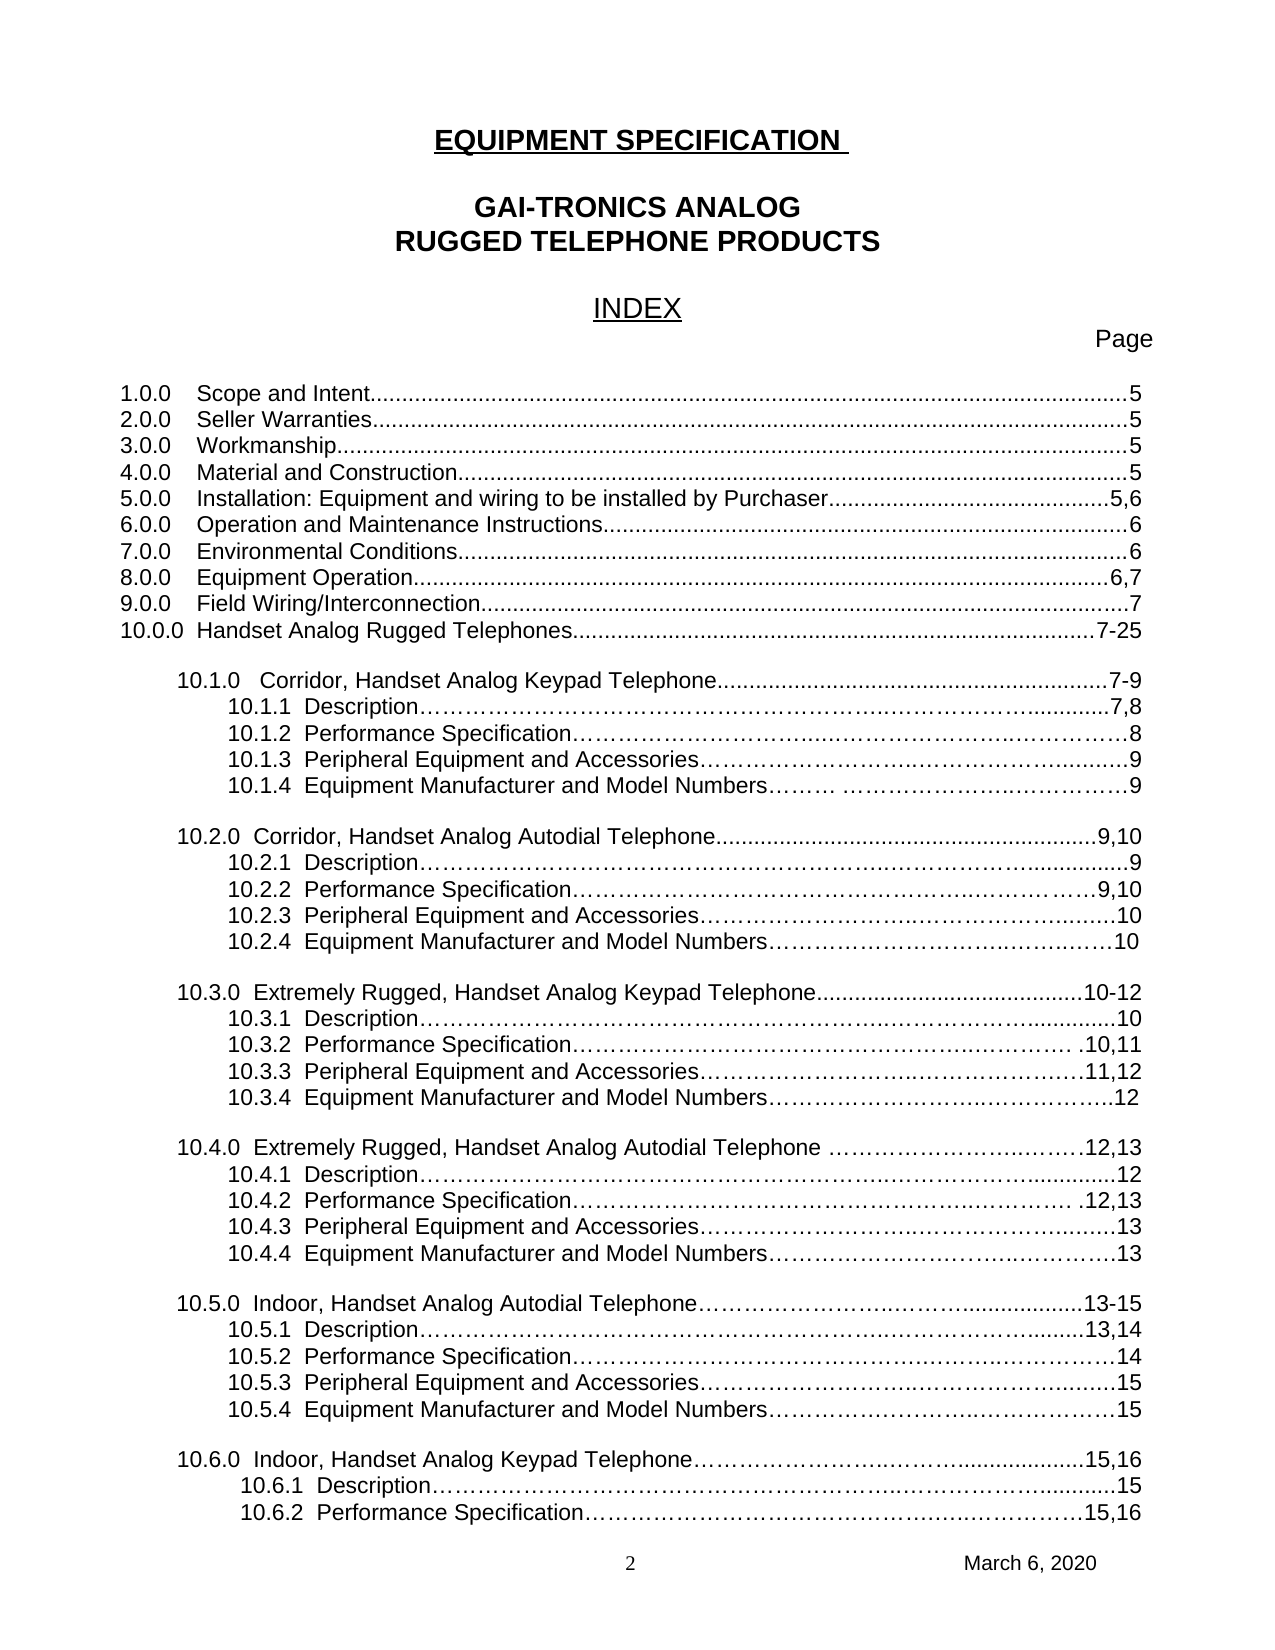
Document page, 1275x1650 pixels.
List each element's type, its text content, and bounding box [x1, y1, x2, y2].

text 1.0.0 Scope and Intent 5 [120, 379, 1155, 406]
text 10.3.3 Peripheral Equipment and Accessories………………………..……………… 11,12 [157, 1058, 1155, 1084]
text 8.0.0 Equipment Operation 6,7 [120, 564, 1155, 590]
text 10.1.4 Equipment Manufacturer and Model Numbers……… …………………..……………9 [157, 772, 1155, 799]
text 10.0.0 Handset Analog Rugged Telephones 7-25 [120, 617, 1155, 643]
text 10.3.0 Extremely Rugged, Handset Analog Keypad Telephone 10-12 [157, 978, 1155, 1005]
text 10.5.4 Equipment Manufacturer and Model Numbers…………… ……..………………15 [157, 1396, 1155, 1422]
text 10.5.2 Performance Specification……………………………………… ……..……………14 [157, 1343, 1155, 1369]
text 9.0.0 Field Wiring/Interconnection ....7 [120, 590, 1155, 617]
text 7.0.0 Environmental Conditions 6 [120, 538, 1155, 564]
text 10.5.0 Indoor, Handset Analog Autodial Telephone……………………..……… 13-15 [176, 1290, 1155, 1316]
text 10.2.3 Peripheral Equipment and Accessories………………………..……………… 10 [157, 902, 1155, 928]
text 2.0.0 Seller Warranties 5 [120, 406, 1155, 432]
text 10.2.4 Equipment Manufacturer and Model Numbers…………………………..……..……10 [157, 928, 1155, 954]
text 10.2.2 Performance Specification……………………………………………..……… ……9,10 [157, 876, 1155, 902]
text 10.2.1 Description……………………………………………………..……………… 9 [157, 849, 1155, 876]
text 10.1.1 Description……………………………………………………..……………… 7,8 [157, 693, 1155, 720]
text 5.0.0 Installation: Equipment and wiring to be installed by Purchaser 5,6 [120, 485, 1155, 511]
text EQUIPMENT SPECIFICATION [120, 123, 1155, 157]
text 10.6.0 Indoor, Handset Analog Keypad Telephone……………………..……… 15,16 [157, 1446, 1155, 1472]
text 10.1.0 Corridor, Handset Analog Keypad Telephone 7-9 [157, 667, 1155, 693]
text 10.6.1 Description……………………………………………………..……………… 15 [176, 1472, 1155, 1499]
text 10.6.2 Performance Specification……………………………………….…..……………15,16 [176, 1499, 1155, 1525]
text RUGGED TELEPHONE PRODUCTS [120, 224, 1155, 257]
text 3.0.0 Workmanship 5 [120, 432, 1155, 458]
text 4.0.0 Material and Construction 5 [120, 458, 1155, 485]
text 10.3.2 Performance Specification……………………………………………..………… 10,11 [157, 1031, 1155, 1058]
text GAI-TRONICS ANALOG [120, 190, 1155, 224]
text 10.3.4 Equipment Manufacturer and Model Numbers………………………..……………..12 [157, 1084, 1155, 1110]
text 10.1.2 Performance Specification………………………… …………………..……………8 [157, 720, 1155, 746]
text Page [120, 324, 1155, 353]
text 10.4.4 Equipment Manufacturer and Model Numbers…………………… …..………….13 [157, 1240, 1155, 1266]
text 10.5.3 Peripheral Equipment and Accessories………………………..……………… 15 [157, 1369, 1155, 1396]
text 10.1.3 Peripheral Equipment and Accessories………………………..……………… 9 [157, 746, 1155, 772]
text 10.5.1 Description……………………………………………………..……………… 13,14 [157, 1316, 1155, 1343]
text 10.4.0 Extremely Rugged, Handset Analog Autodial Telephone ……………………..…… 12,13 [157, 1134, 1155, 1161]
text 6.0.0 Operation and Maintenance Instructions 6 [120, 511, 1155, 538]
text INDEX [120, 291, 1155, 324]
text 10.4.3 Peripheral Equipment and Accessories………………………..……………… 13 [157, 1213, 1155, 1240]
text 10.4.1 Description……………………………………………………..……………… 12 [157, 1161, 1155, 1187]
text 10.2.0 Corridor, Handset Analog Autodial Telephone 9,10 [157, 823, 1155, 849]
text 10.4.2 Performance Specification……………………………………………..………… 12,13 [157, 1187, 1155, 1213]
text 10.3.1 Description……………………………………………………..……………… 10 [157, 1005, 1155, 1031]
